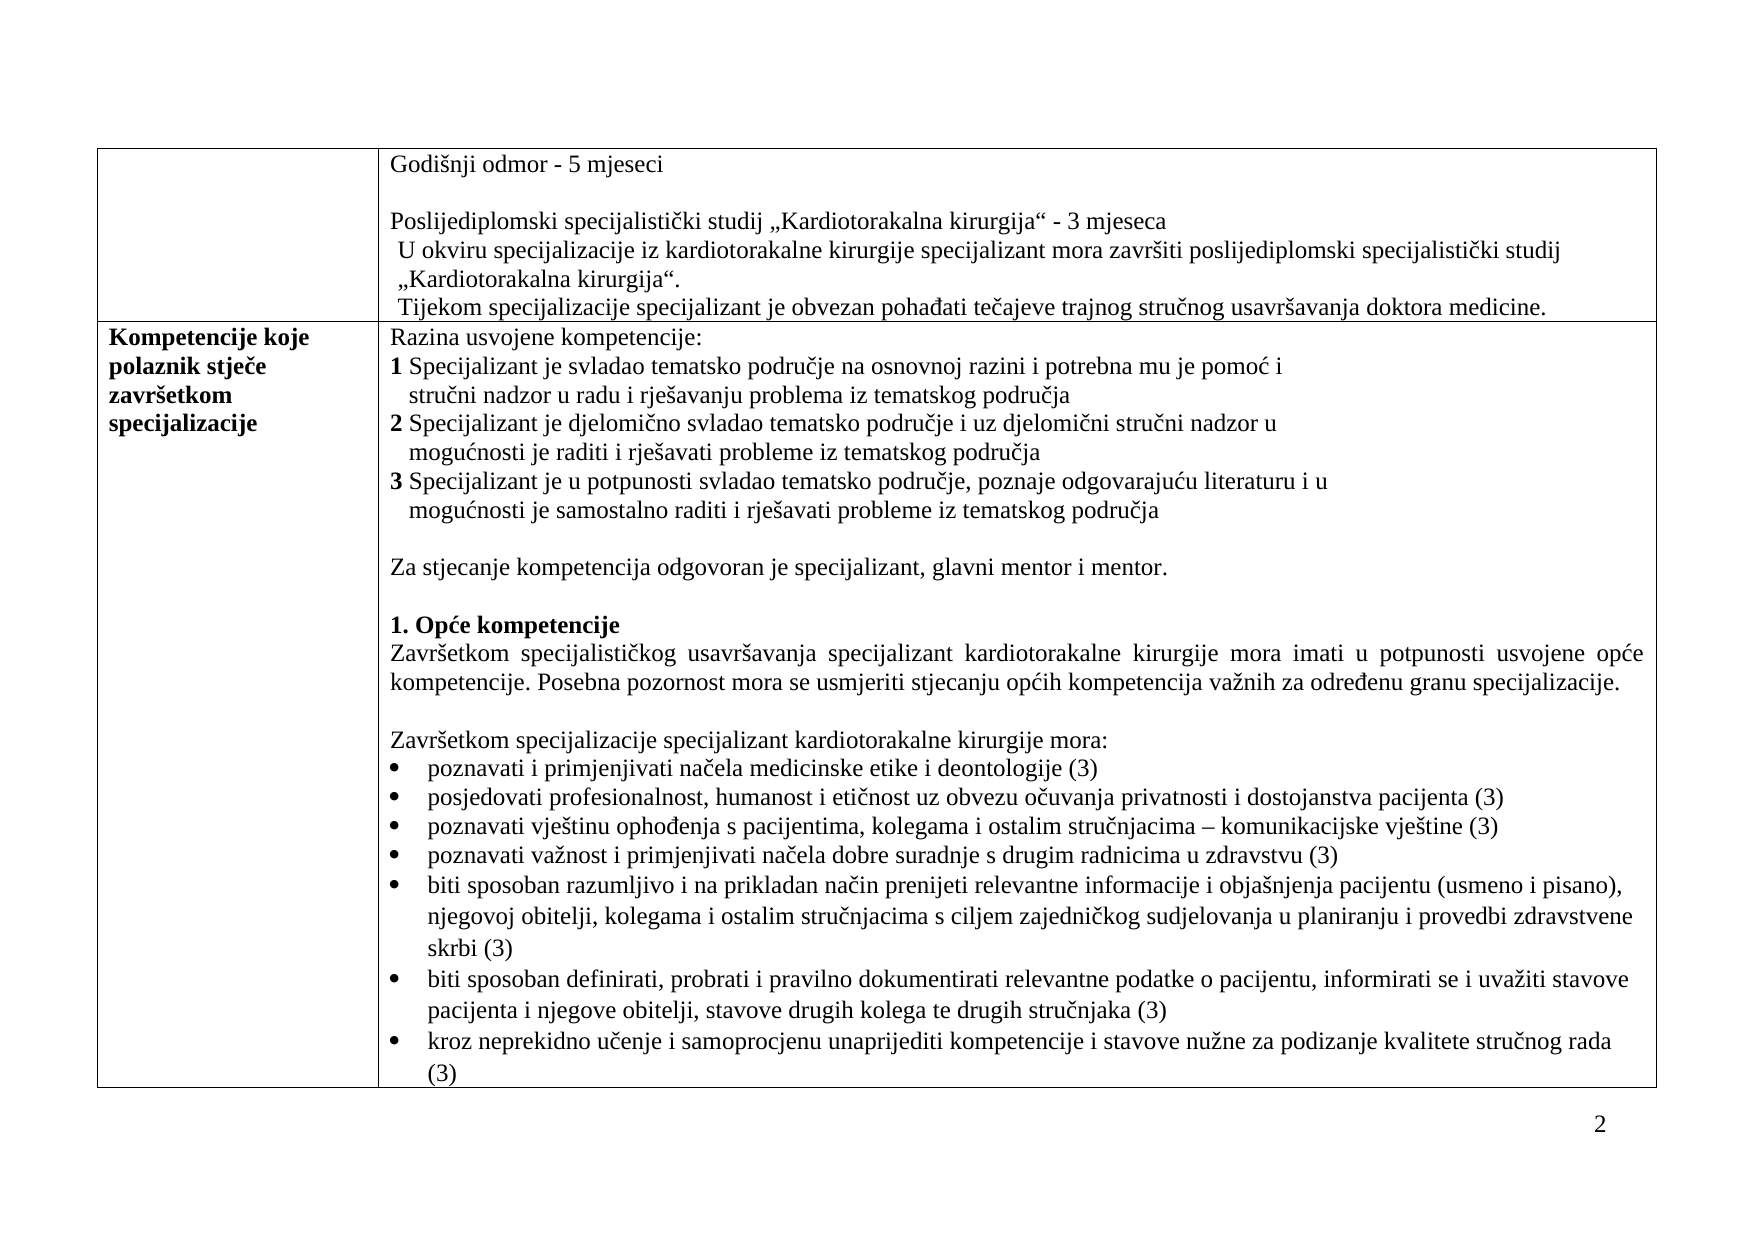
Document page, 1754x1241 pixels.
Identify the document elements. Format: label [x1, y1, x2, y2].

table_cell [379, 322, 1656, 1087]
table_cell [98, 149, 378, 321]
table_cell [98, 322, 378, 1087]
table_cell [379, 149, 1656, 321]
